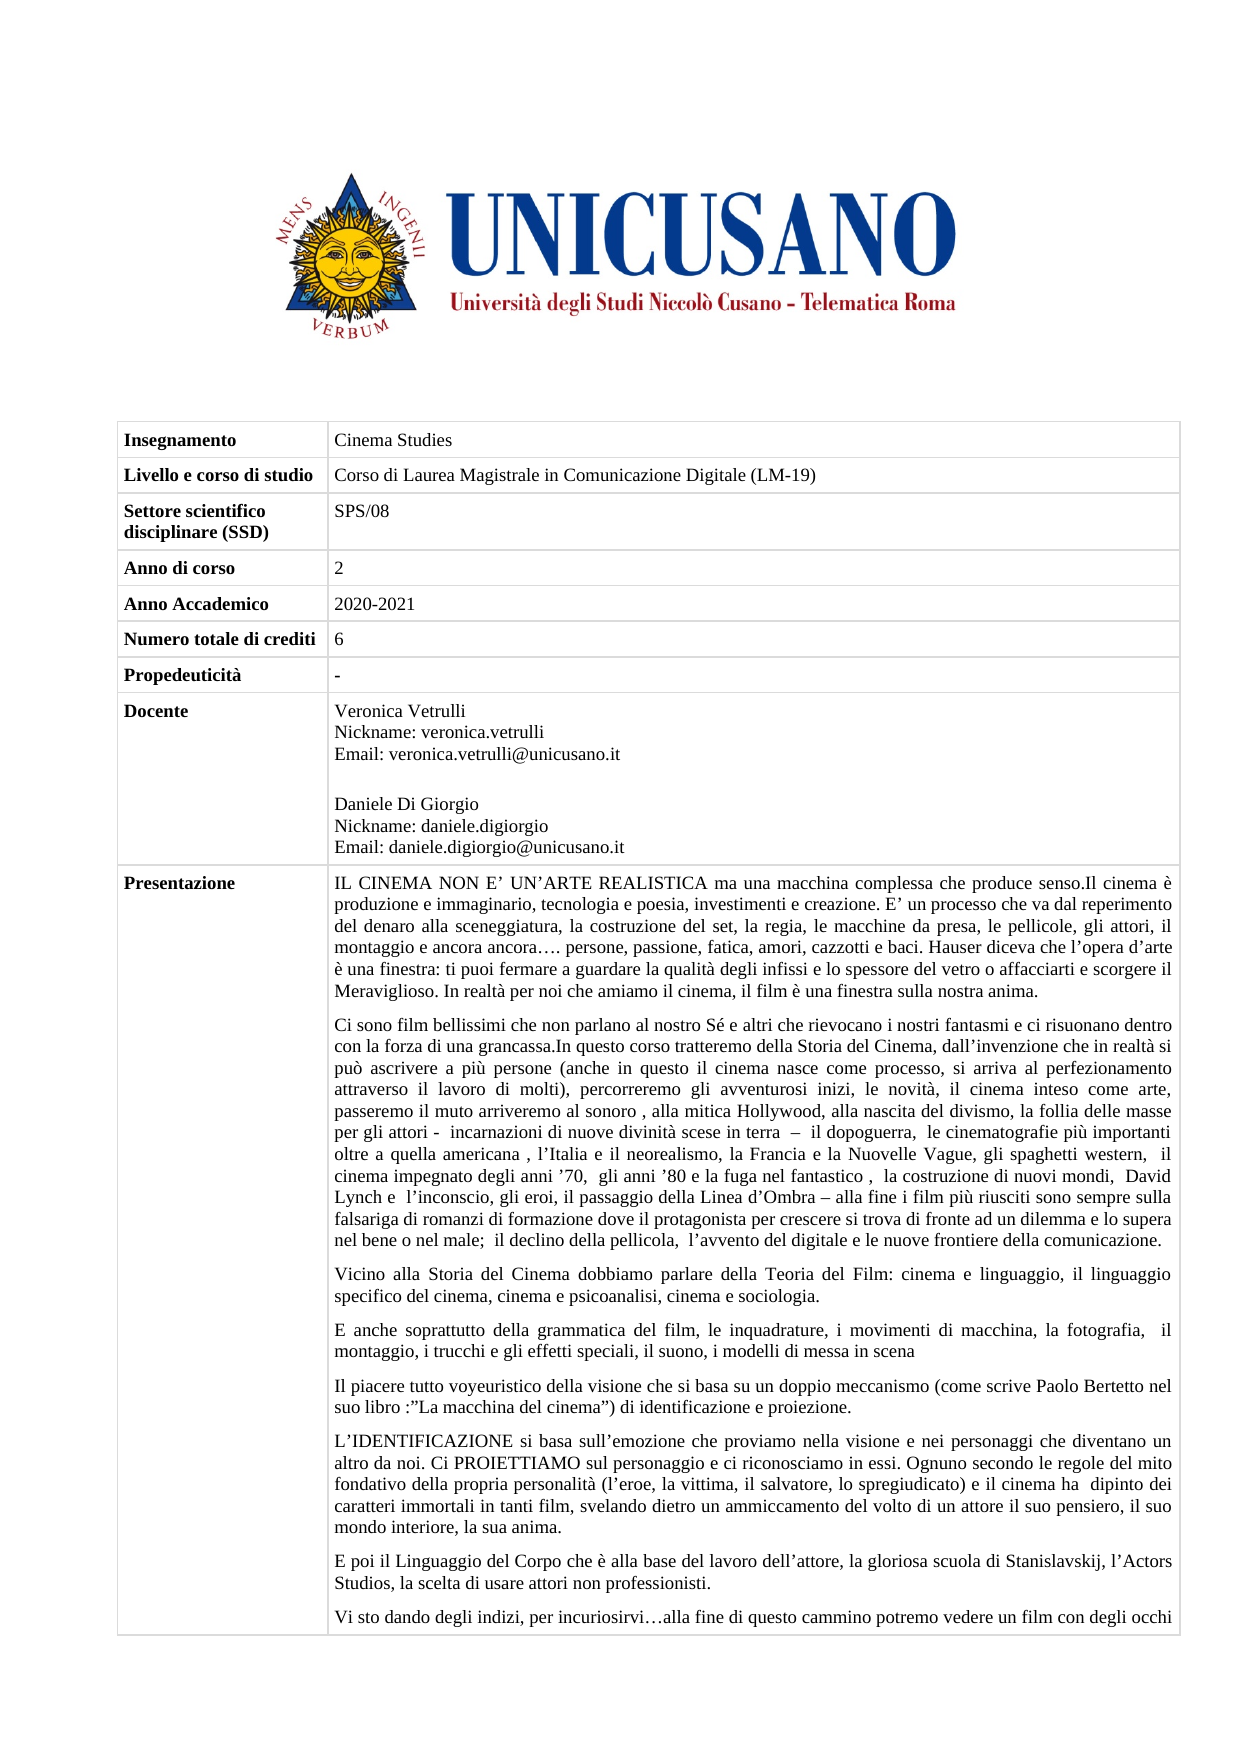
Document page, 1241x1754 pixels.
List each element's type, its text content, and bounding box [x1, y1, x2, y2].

table_cell Veronica Vetrulli Nickname: veronica.vetrulli Email: veronica.vetrulli@unicusano.it Daniele Di Giorgio Nickname: daniele.digiorgio Email: daniele.digiorgio@unicusano.it [329, 693, 1179, 864]
table_cell 2020-2021 [329, 586, 1179, 620]
table_cell 6 [329, 622, 1179, 656]
table_cell Settore scientifico disciplinare (SSD) [118, 494, 327, 549]
table_cell Propedeuticità [118, 658, 327, 692]
table_cell 2 [329, 551, 1179, 585]
table_header Cinema Studies [329, 422, 1179, 456]
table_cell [329, 866, 1179, 1634]
table_cell - [329, 658, 1179, 692]
picture [242, 147, 998, 364]
table_cell Corso di Laurea Magistrale in Comunicazione Digitale (LM-19) [329, 458, 1179, 492]
table_cell Presentazione [118, 866, 327, 1634]
table_cell Anno Accademico [118, 586, 327, 620]
table_header Insegnamento [118, 422, 327, 456]
table_cell Anno di corso [118, 551, 327, 585]
table_cell Docente [118, 693, 327, 864]
table_cell Livello e corso di studio [118, 458, 327, 492]
table_cell Numero totale di crediti [118, 622, 327, 656]
table_cell SPS/08 [329, 494, 1179, 549]
